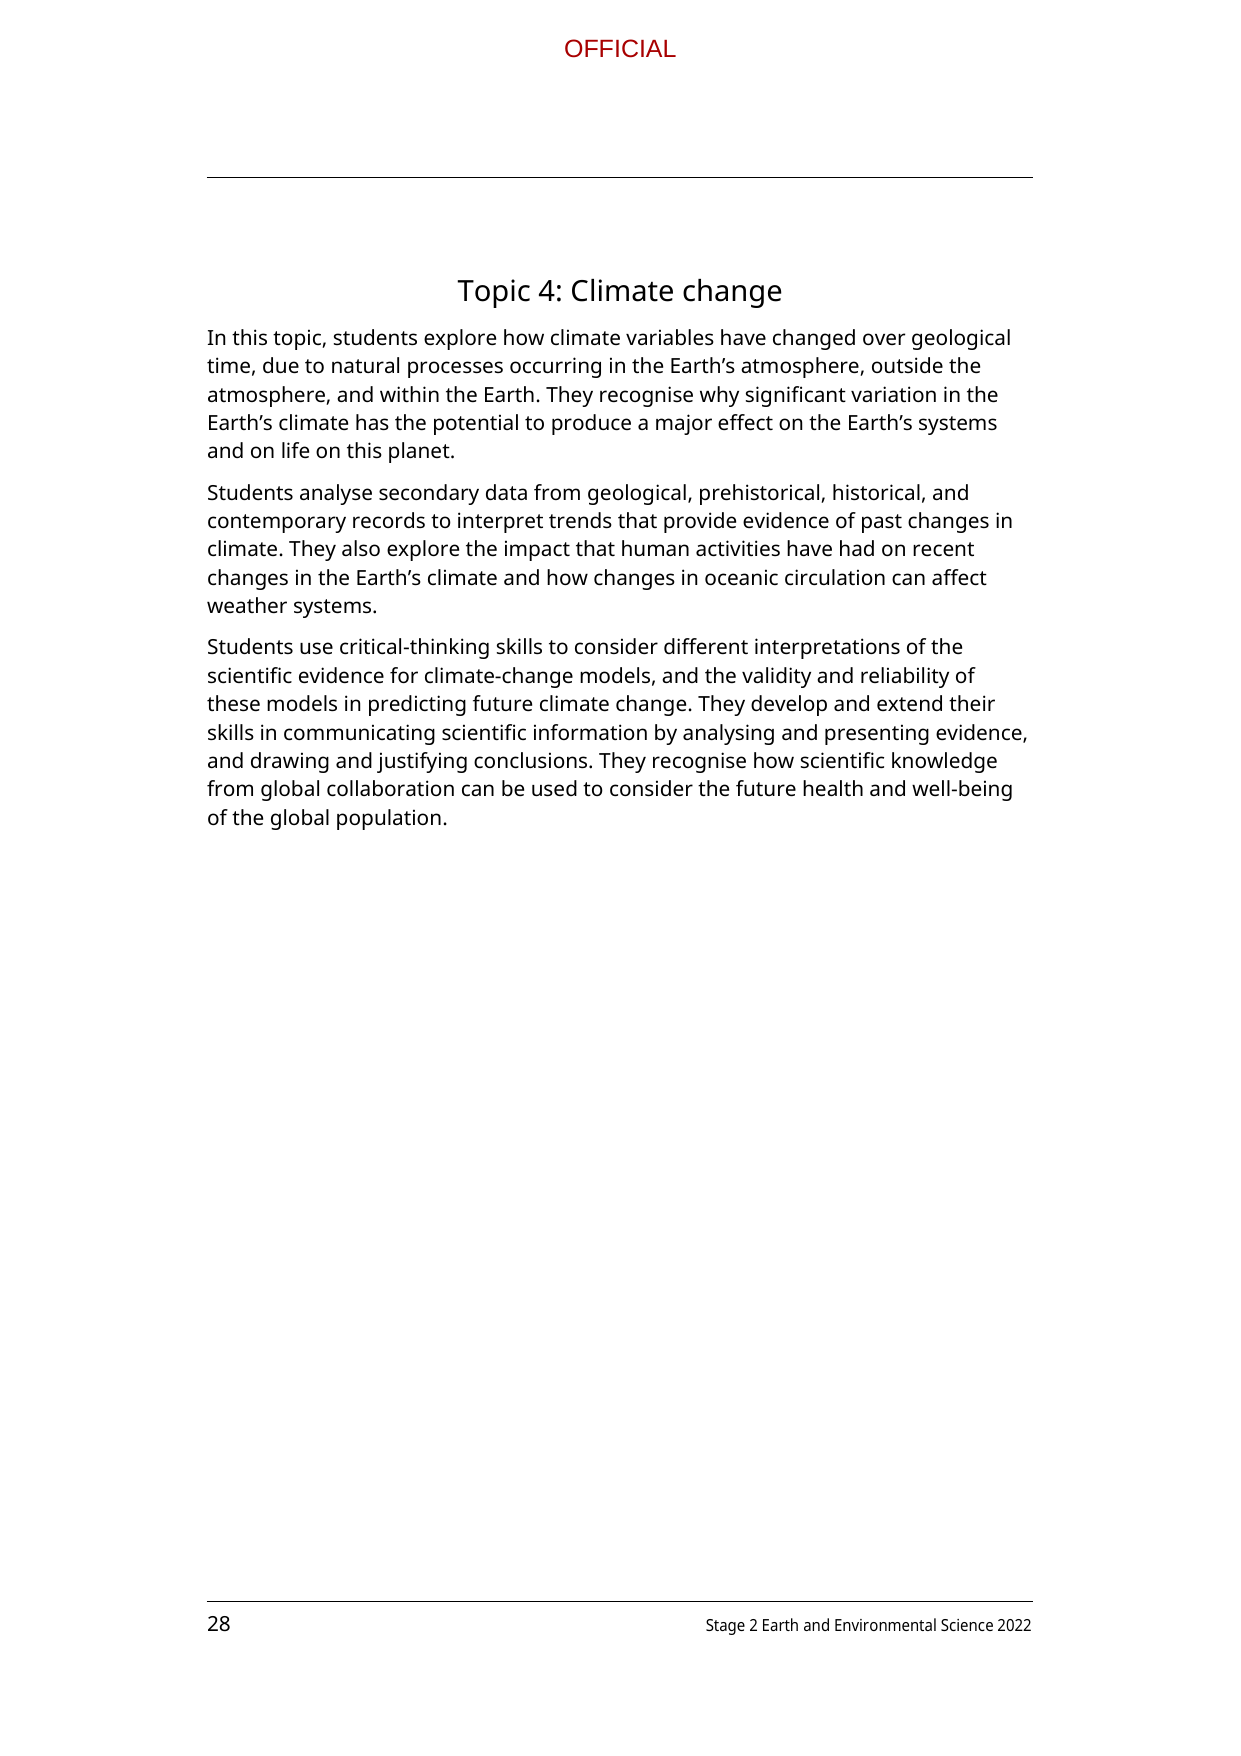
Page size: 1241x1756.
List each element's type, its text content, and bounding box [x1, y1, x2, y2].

text Topic 4: Climate change [207, 271, 1033, 310]
text In this topic, students explore how climate variables have changed over geological time, due to natural processes occurring in the Earth’s atmosphere, outside the atmosphere, and within the Earth. They recognise why significant variation in the Earth’s climate has the potential to produce a major effect on the Earth’s systems and on life on this planet. [207, 323, 1033, 465]
text Students analyse secondary data from geological, prehistorical, historical, and contemporary records to interpret trends that provide evidence of past changes in climate. They also explore the impact that human activities have had on recent changes in the Earth’s climate and how changes in oceanic circulation can affect weather systems. [207, 478, 1033, 620]
text Students use critical-thinking skills to consider different interpretations of the scientific evidence for climate-change models, and the validity and reliability of these models in predicting future climate change. They develop and extend their skills in communicating scientific information by analysing and presenting evidence, and drawing and justifying conclusions. They recognise how scientific knowledge from global collaboration can be used to consider the future health and well-being of the global population. [207, 632, 1033, 831]
